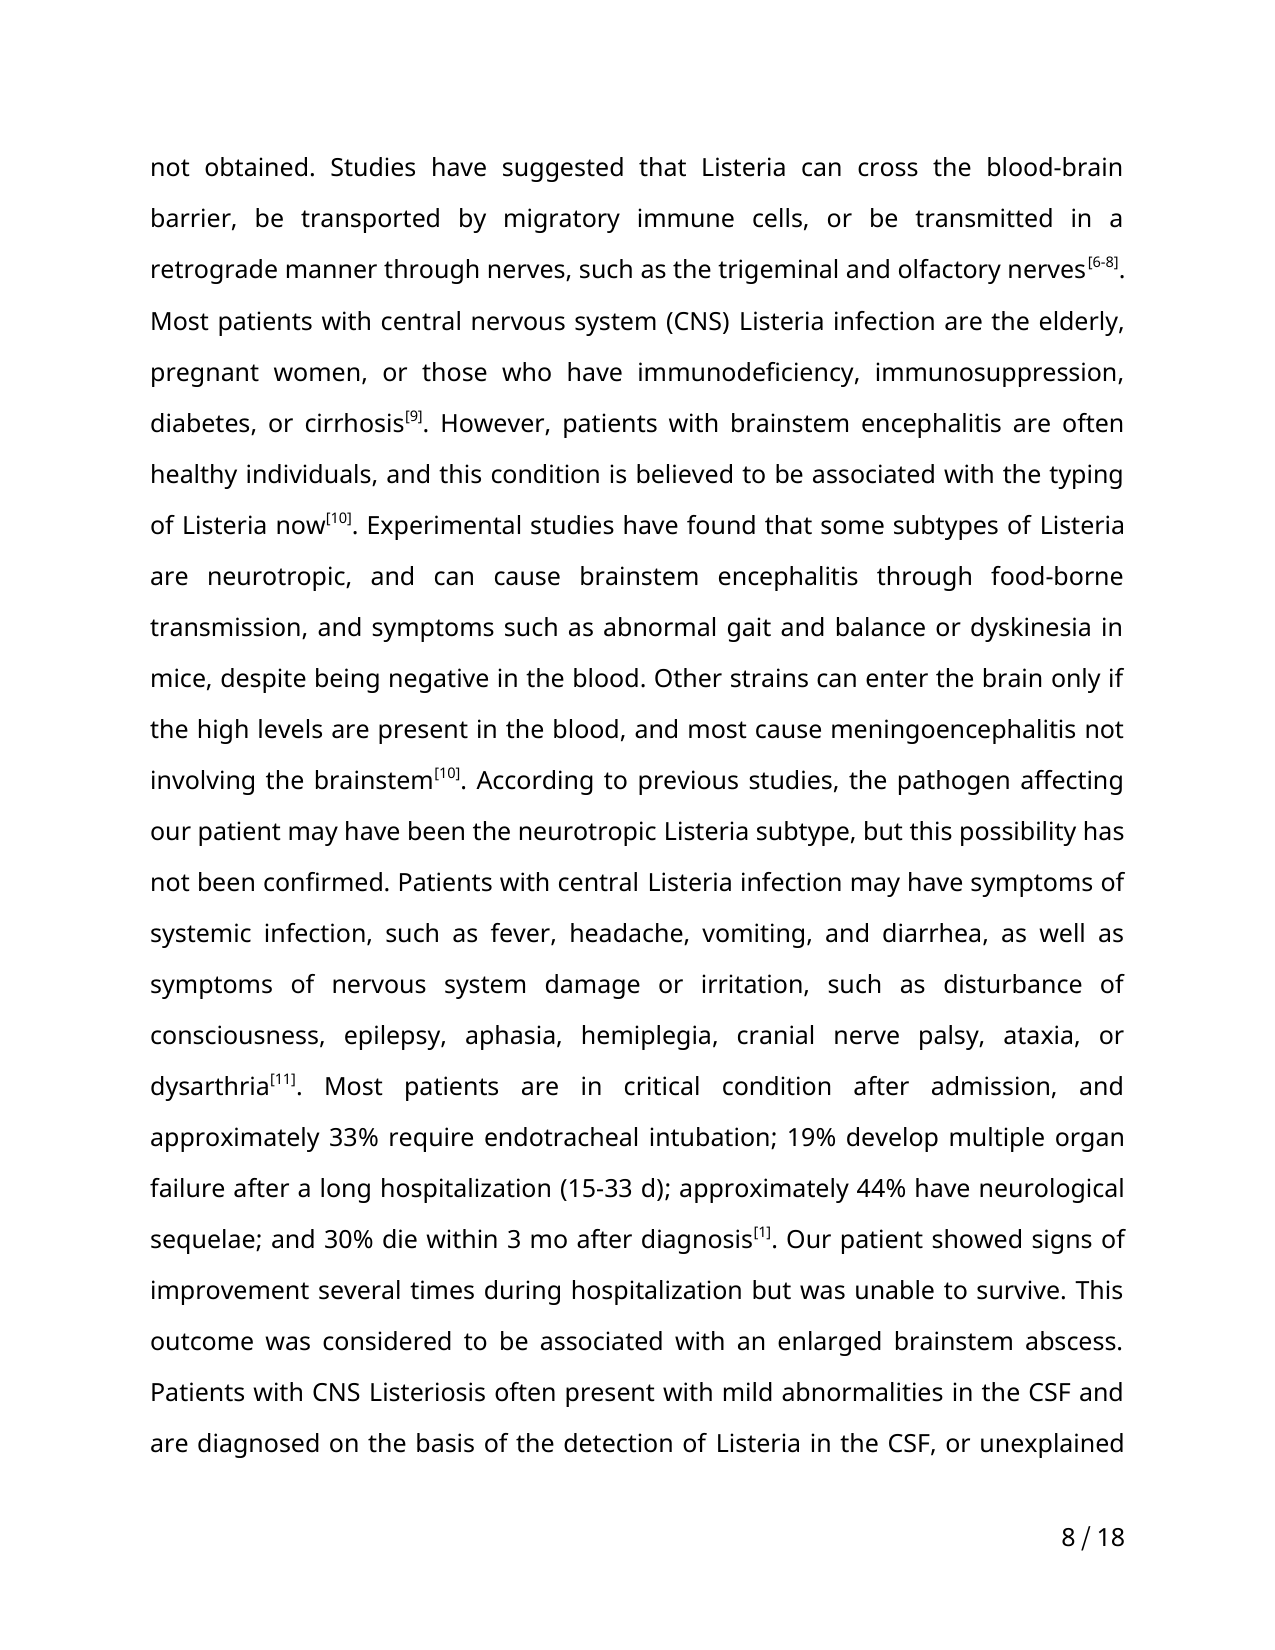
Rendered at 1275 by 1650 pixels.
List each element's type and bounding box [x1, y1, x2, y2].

text [150, 150, 1125, 1460]
